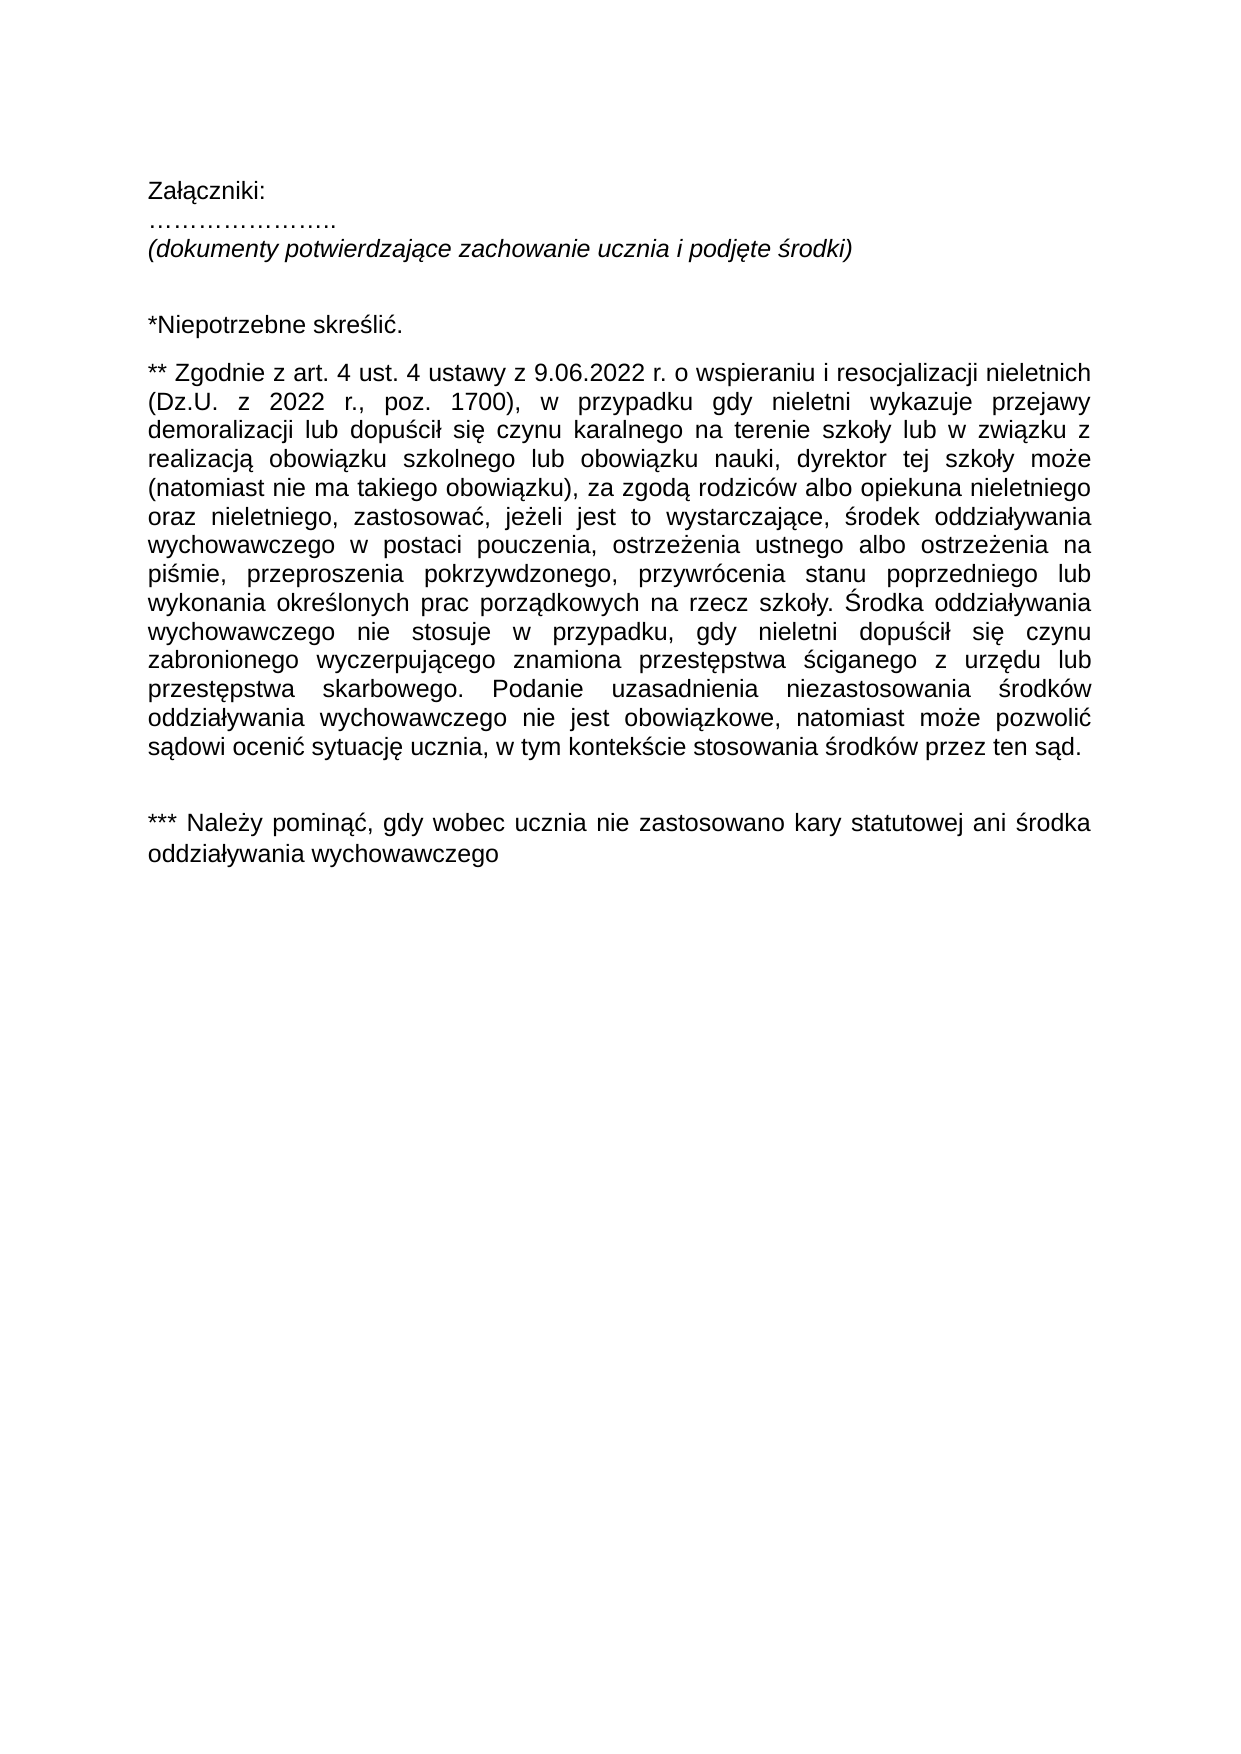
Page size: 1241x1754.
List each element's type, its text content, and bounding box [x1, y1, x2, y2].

text Załączniki: [148, 176, 1093, 205]
text (dokumenty potwierdzające zachowanie ucznia i podjęte środki) [148, 234, 1093, 263]
text ** Zgodnie z art. 4 ust. 4 ustawy z 9.06.2022 r. o wspieraniu i resocjalizacji nieletnich (Dz.U. z 2022 r., poz. 1700), w przypadku gdy nieletni wykazuje przejawy demoralizacji lub dopuścił się czynu karalnego na terenie szkoły lub w związku z realizacją obowiązku szkolnego lub obowiązku nauki, dyrektor tej szkoły może (natomiast nie ma takiego obowiązku), za zgodą rodziców albo opiekuna nieletniego oraz nieletniego, zastosować, jeżeli jest to wystarczające, środek oddziaływania wychowawczego w postaci pouczenia, ostrzeżenia ustnego albo ostrzeżenia na piśmie, przeproszenia pokrzywdzonego, przywrócenia stanu poprzedniego lub wykonania określonych prac porządkowych na rzecz szkoły. Środka oddziaływania wychowawczego nie stosuje w przypadku, gdy nieletni dopuścił się czynu zabronionego wyczerpującego znamiona przestępstwa ściganego z urzędu lub przestępstwa skarbowego. Podanie uzasadnienia niezastosowania środków oddziaływania wychowawczego nie jest obowiązkowe, natomiast może pozwolić sądowi ocenić sytuację ucznia, w tym kontekście stosowania środków przez ten sąd. [148, 358, 1093, 761]
text ………………….. [148, 205, 1093, 234]
text *** Należy pominąć, gdy wobec ucznia nie zastosowano kary statutowej ani środka oddziaływania wychowawczego [148, 808, 1093, 868]
text *Niepotrzebne skreślić. [148, 310, 1093, 339]
